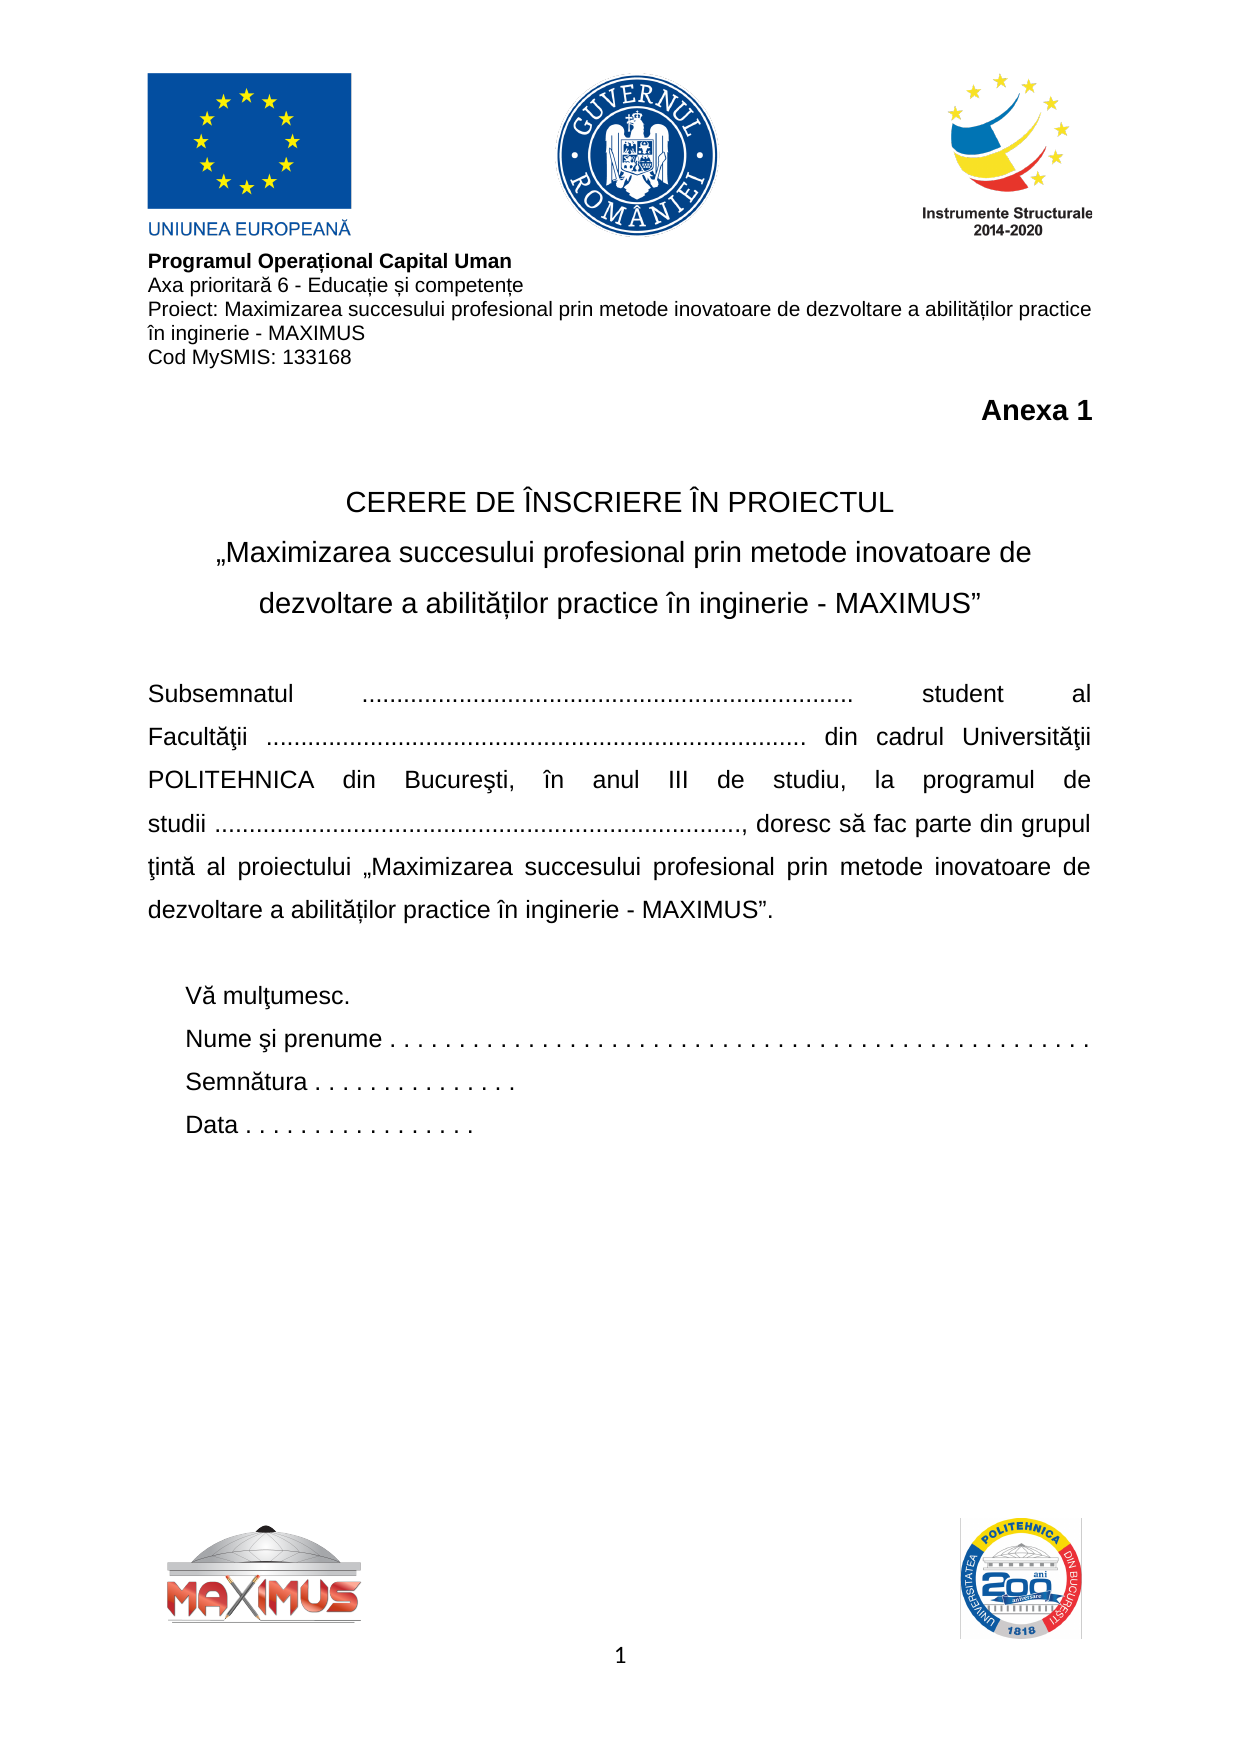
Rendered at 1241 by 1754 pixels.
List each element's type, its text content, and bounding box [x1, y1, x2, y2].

text CERERE DE ÎNSCRIERE ÎN PROIECTUL [148, 485, 1092, 519]
text „Maximizarea succesului profesional prin metode inovatoare de dezvoltare a abilităților practice în inginerie - MAXIMUS” [148, 536, 1092, 619]
picture [147, 1518, 384, 1634]
picture [956, 1518, 1092, 1639]
text Nume şi prenume . . . . . . . . . . . . . . . . . . . . . . . . . . . . . . . . . . . . . . . . . . . . . . . . . . . [185, 1024, 1092, 1053]
text Semnătura . . . . . . . . . . . . . . . [185, 1067, 1092, 1096]
text Vă mulţumesc. [185, 981, 1092, 1010]
text Subsemnatul ....................................................................... student al Facultăţii .............................................................................. din cadrul Universităţii POLITEHNICA din Bucureşti, în anul III de studiu, la programul de studii ............................................................................, doresc să fac parte din grupul ţintă al proiectului „Maximizarea succesului profesional prin metode inovatoare de dezvoltare a abilităților practice în inginerie - MAXIMUS”. [148, 679, 1092, 924]
text Data . . . . . . . . . . . . . . . . . [185, 1111, 1092, 1139]
picture [147, 73, 1093, 237]
text Anexa 1 [148, 393, 1092, 427]
